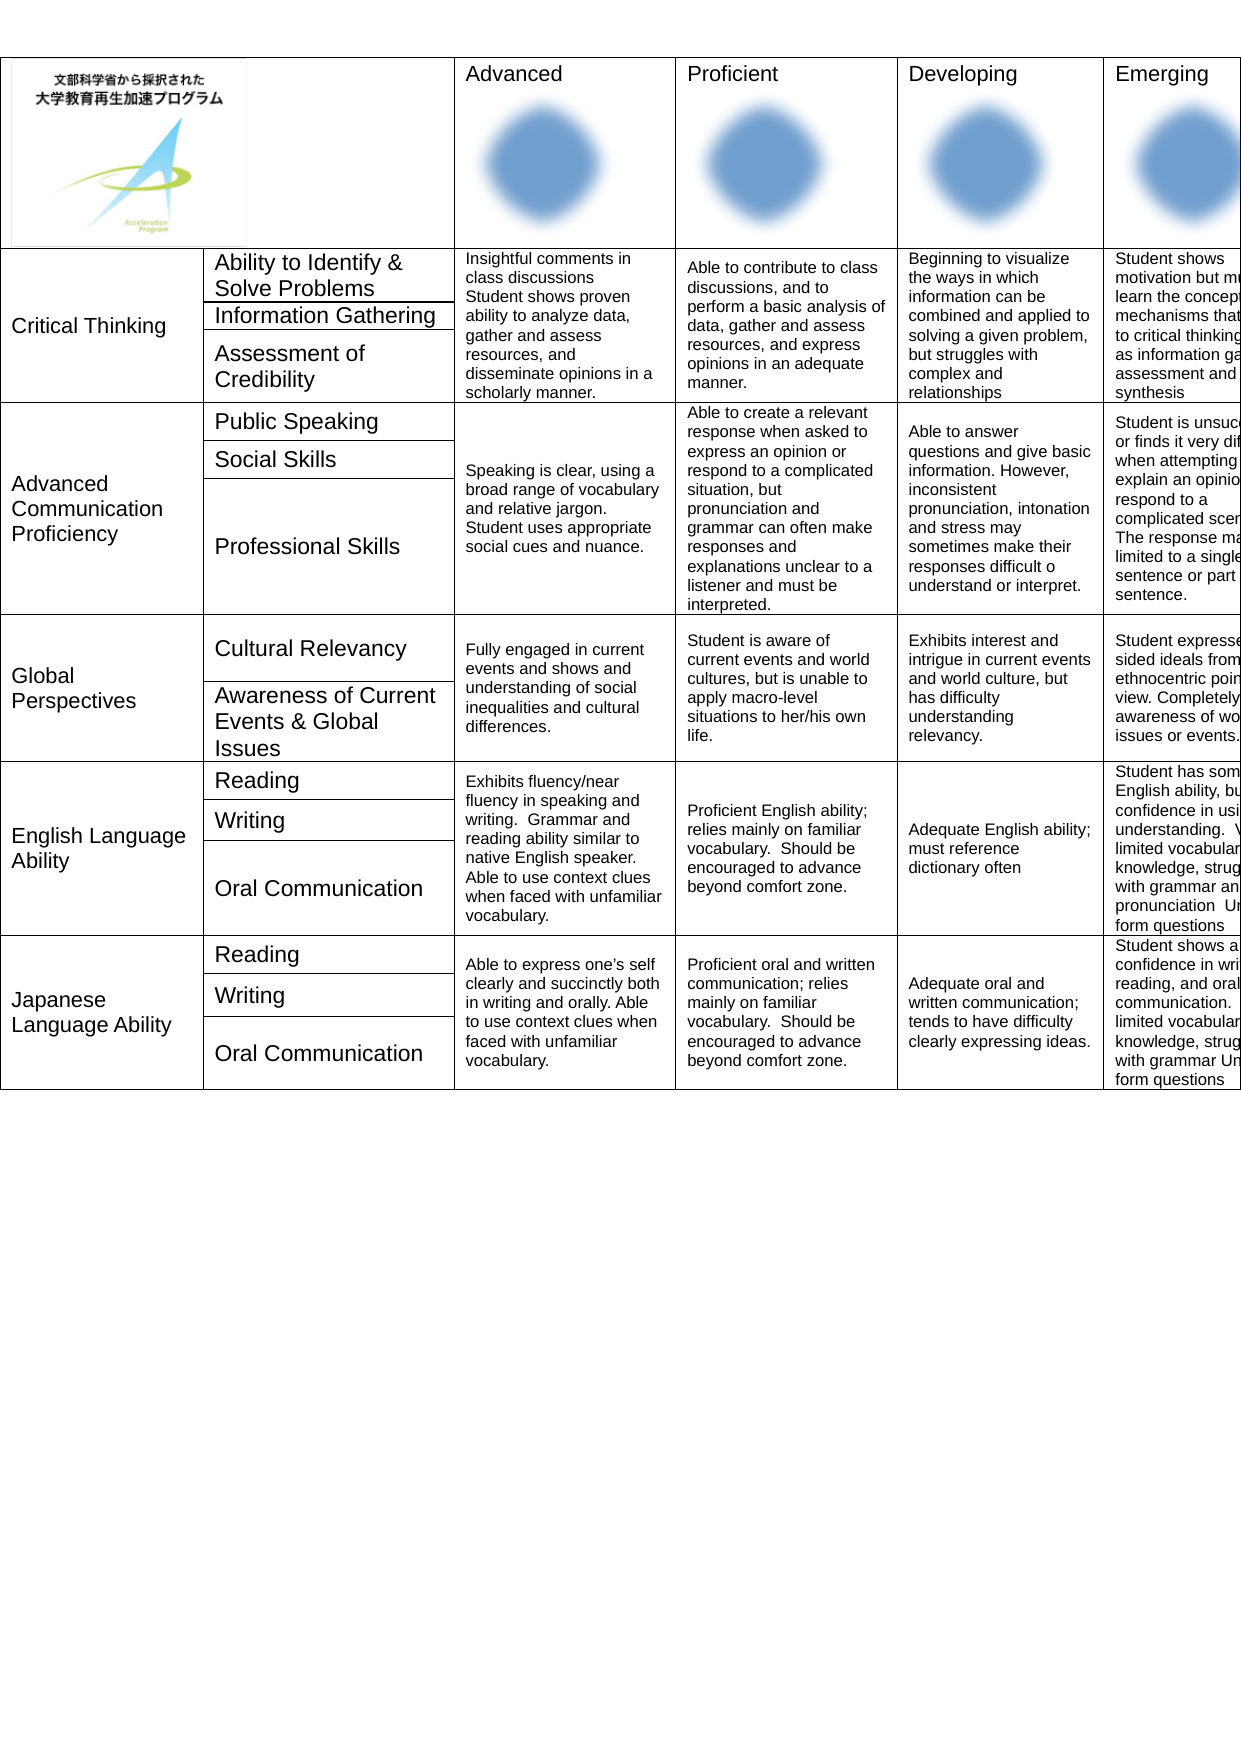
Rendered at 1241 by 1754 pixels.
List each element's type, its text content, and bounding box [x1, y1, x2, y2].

table_cell Proficient English ability; relies mainly on familiar vocabulary. Should be encouraged to advance beyond comfort zone. [676, 762, 897, 934]
table_cell Reading [204, 762, 454, 799]
table_cell Writing [204, 974, 454, 1016]
table_cell Student is unsuccessful or finds it very difficult when attempting to explain an opinion or respond to a complicated scenario. The response may be limited to a single sentence or part of a sentence. [1104, 403, 1240, 614]
table_cell Professional Skills [204, 479, 454, 614]
table_cell Able to answer questions and give basic information. However, inconsistent pronunciation, intonation and stress may sometimes make their responses difficult o understand or interpret. [898, 403, 1103, 614]
table_cell Student has some English ability, but lacks confidence in using and understanding. Very limited vocabulary knowledge, struggles with grammar and pronunciation Unable to form questions [1104, 762, 1240, 934]
table_cell Adequate oral and written communication; tends to have difficulty clearly expressing ideas. [898, 936, 1103, 1089]
table_header [204, 58, 454, 248]
table_cell Cultural Relevancy [204, 615, 454, 681]
table_cell Able to contribute to class discussions, and to perform a basic analysis of data, gather and assess resources, and express opinions in an adequate manner. [676, 249, 897, 402]
table_cell Student is aware of current events and world cultures, but is unable to apply macro-level situations to her/his own life. [676, 615, 897, 761]
table_cell Global Perspectives [1, 615, 203, 761]
table_cell Student shows a lack of confidence in writing, reading, and oral communication. Very limited vocabulary knowledge, struggles with grammar Unable to form questions [1104, 936, 1240, 1089]
table_header Emerging [1104, 58, 1240, 248]
table_cell Information Gathering [204, 303, 454, 329]
table_cell Proficient oral and written communication; relies mainly on familiar vocabulary. Should be encouraged to advance beyond comfort zone. [676, 936, 897, 1089]
table_cell Speaking is clear, using a broad range of vocabulary and relative jargon. Student uses appropriate social cues and nuance. [455, 403, 675, 614]
table_header Advanced [455, 58, 675, 248]
table_header [1, 58, 203, 248]
table_cell Critical Thinking [1, 249, 203, 402]
table_cell Assessment of Credibility [204, 330, 454, 402]
table_cell Adequate English ability; must reference dictionary often [898, 762, 1103, 934]
table_cell Advanced Communication Proficiency [1, 403, 203, 614]
table_cell Writing [204, 800, 454, 840]
table_cell Oral Communication [204, 1017, 454, 1089]
table_cell Exhibits fluency/near fluency in speaking and writing. Grammar and reading ability similar to native English speaker. Able to use context clues when faced with unfamiliar vocabulary. [455, 762, 675, 934]
table_cell Public Speaking [204, 403, 454, 440]
table_cell Exhibits interest and intrigue in current events and world culture, but has difficulty understanding relevancy. [898, 615, 1103, 761]
table_cell Student expresses one-sided ideals from an ethnocentric point of view. Completely lacks awareness of world issues or events. [1104, 615, 1240, 761]
picture [11, 58, 247, 247]
table_cell Able to create a relevant response when asked to express an opinion or respond to a complicated situation, but pronunciation and grammar can often make responses and explanations unclear to a listener and must be interpreted. [676, 403, 897, 614]
table_cell Able to express one’s self clearly and succinctly both in writing and orally. Able to use context clues when faced with unfamiliar vocabulary. [455, 936, 675, 1089]
table_cell Awareness of Current Events & Global Issues [204, 682, 454, 761]
table_header Developing [898, 58, 1103, 248]
table_cell Reading [204, 936, 454, 973]
table_cell Fully engaged in current events and shows and understanding of social inequalities and cultural differences. [455, 615, 675, 761]
table_cell English Language Ability [1, 762, 203, 934]
table_cell Insightful comments in class discussions Student shows proven ability to analyze data, gather and assess resources, and disseminate opinions in a scholarly manner. [455, 249, 675, 402]
table_header Proficient [676, 58, 897, 248]
table_cell Social Skills [204, 441, 454, 478]
table_cell Oral Communication [204, 841, 454, 934]
table_cell Student shows motivation but must learn the concepts and mechanisms that apply to critical thinking, such as information gathering, assessment and synthesis [1104, 249, 1240, 402]
table_cell Ability to Identify & Solve Problems [204, 249, 454, 301]
table_cell Beginning to visualize the ways in which information can be combined and applied to solving a given problem, but struggles with complex and relationships [898, 249, 1103, 402]
table_cell Japanese Language Ability [1, 936, 203, 1089]
